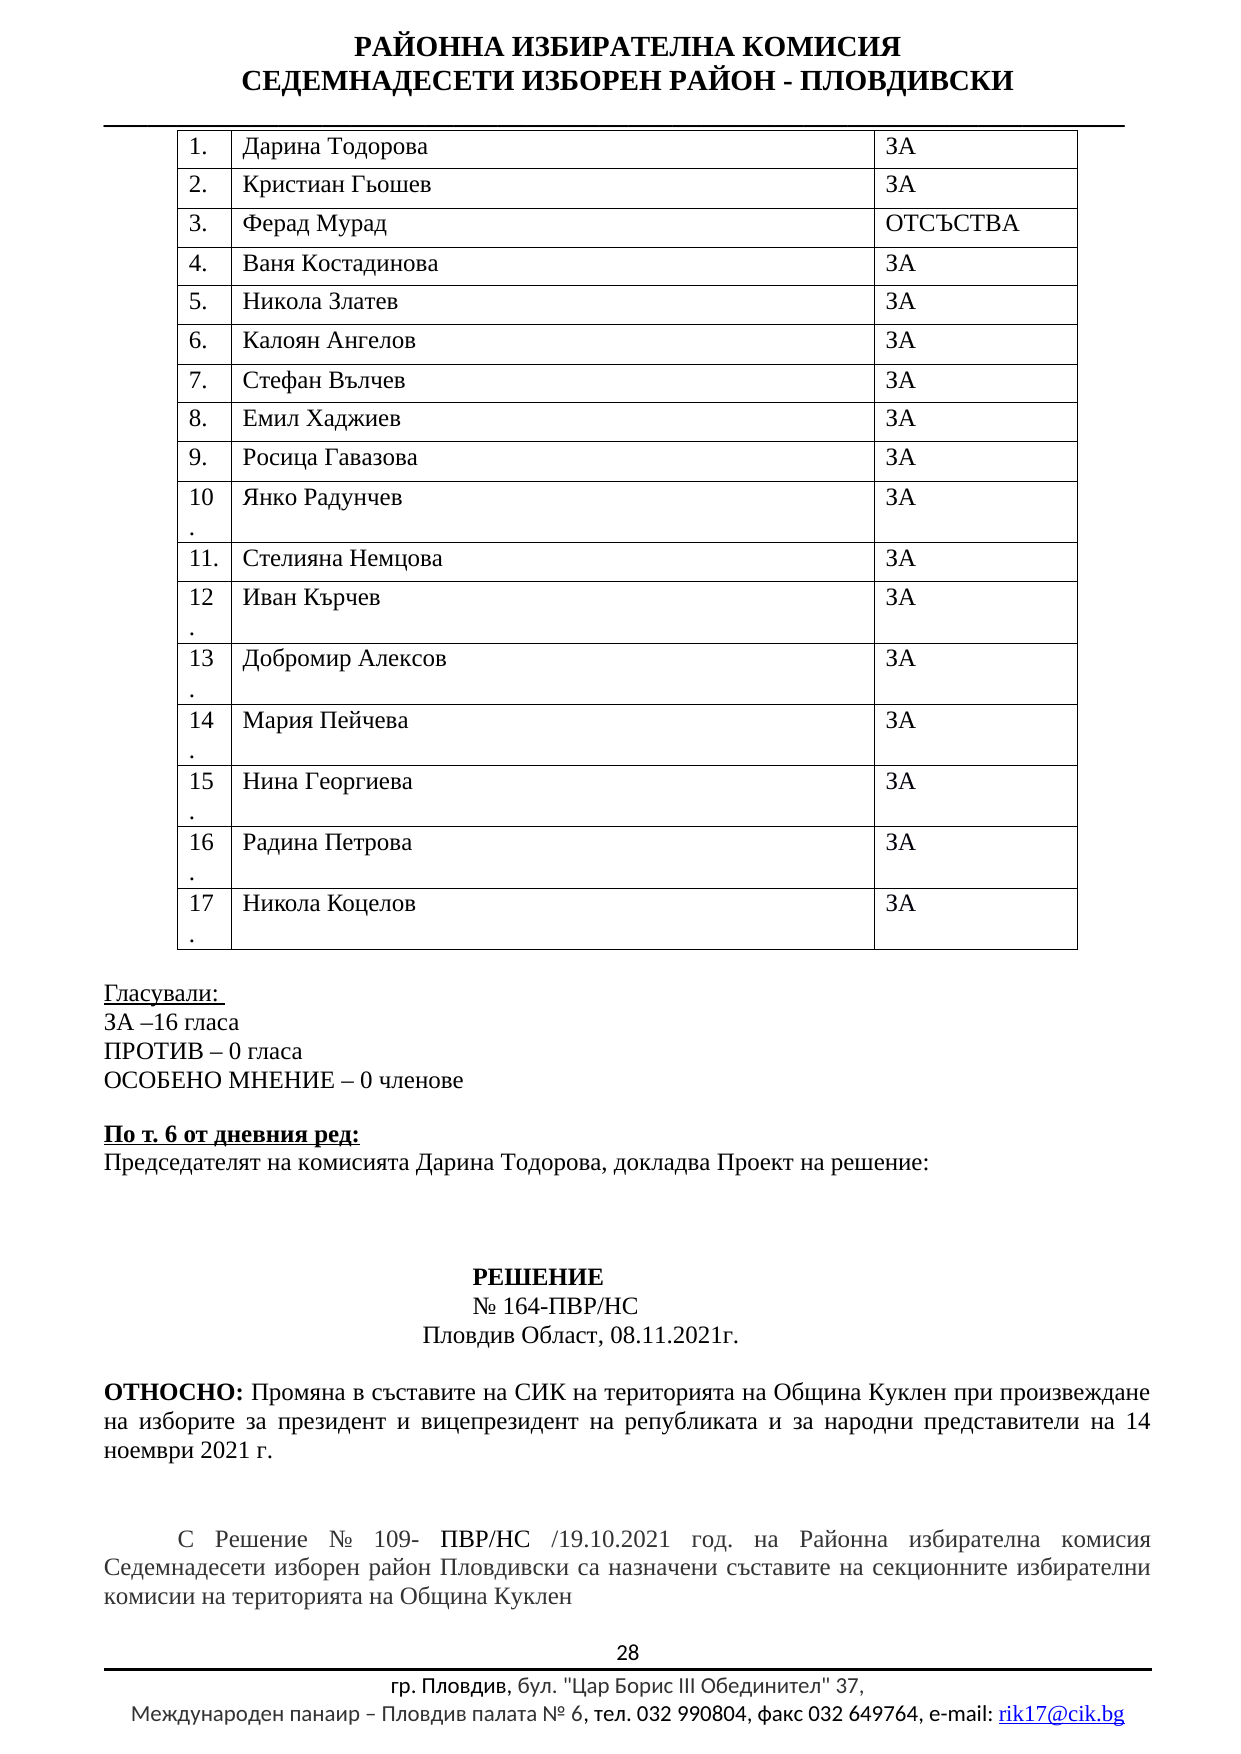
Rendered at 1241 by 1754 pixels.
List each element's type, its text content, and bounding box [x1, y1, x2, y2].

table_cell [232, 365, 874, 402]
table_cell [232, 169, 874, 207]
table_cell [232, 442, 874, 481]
text РЕШЕНИЕ [398, 1262, 1152, 1291]
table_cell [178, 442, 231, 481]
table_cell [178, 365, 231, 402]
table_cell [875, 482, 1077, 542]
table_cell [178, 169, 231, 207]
text ОСОБЕНО МНЕНИЕ – 0 членове [103, 1065, 1152, 1093]
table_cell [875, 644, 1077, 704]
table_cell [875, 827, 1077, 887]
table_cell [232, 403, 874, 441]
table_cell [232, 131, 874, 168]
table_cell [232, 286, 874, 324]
text Председателят на комисията Дарина Тодорова, докладва Проект на решение: [103, 1147, 1152, 1176]
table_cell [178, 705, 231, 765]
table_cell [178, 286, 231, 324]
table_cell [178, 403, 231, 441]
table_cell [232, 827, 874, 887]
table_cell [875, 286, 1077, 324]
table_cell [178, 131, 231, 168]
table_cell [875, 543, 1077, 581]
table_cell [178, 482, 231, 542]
text ЗА –16 гласа [103, 1007, 1152, 1036]
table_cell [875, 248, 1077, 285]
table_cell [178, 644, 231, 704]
text ОТНОСНО: Промяна в съставите на СИК на територията на Община Куклен при произвеждане на изборите за президент и вицепрезидент на републиката и за народни представители на 14 ноември 2021 г. [103, 1377, 1152, 1464]
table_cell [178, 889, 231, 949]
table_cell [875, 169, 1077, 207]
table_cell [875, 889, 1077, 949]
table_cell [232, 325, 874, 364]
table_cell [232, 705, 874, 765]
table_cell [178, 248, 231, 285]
text С Решение № 109- ПВР/НС /19.10.2021 год. на Районна избирателна комисия Седемнадесети изборен район Пловдивски са назначени съставите на секционните избирателни комисии на територията на Община Куклен [103, 1524, 1152, 1610]
text Гласували: [103, 978, 1152, 1007]
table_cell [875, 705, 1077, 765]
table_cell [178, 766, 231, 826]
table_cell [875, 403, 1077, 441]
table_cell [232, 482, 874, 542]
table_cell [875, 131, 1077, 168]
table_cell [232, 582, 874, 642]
text Пловдив Област, 08.11.2021г. [103, 1320, 1152, 1349]
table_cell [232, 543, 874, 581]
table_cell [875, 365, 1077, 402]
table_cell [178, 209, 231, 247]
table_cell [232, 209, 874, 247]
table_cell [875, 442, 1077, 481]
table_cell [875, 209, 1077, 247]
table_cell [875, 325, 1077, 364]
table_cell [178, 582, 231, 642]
text ПРОТИВ – 0 гласа [103, 1036, 1152, 1065]
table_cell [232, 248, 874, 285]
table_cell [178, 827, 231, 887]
text По т. 6 от дневния ред: [103, 1119, 1152, 1147]
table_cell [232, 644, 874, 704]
text № 164-ПВР/НС [398, 1291, 1152, 1320]
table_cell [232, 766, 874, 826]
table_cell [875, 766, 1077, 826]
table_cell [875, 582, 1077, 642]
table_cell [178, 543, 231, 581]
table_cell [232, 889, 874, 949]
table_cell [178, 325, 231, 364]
